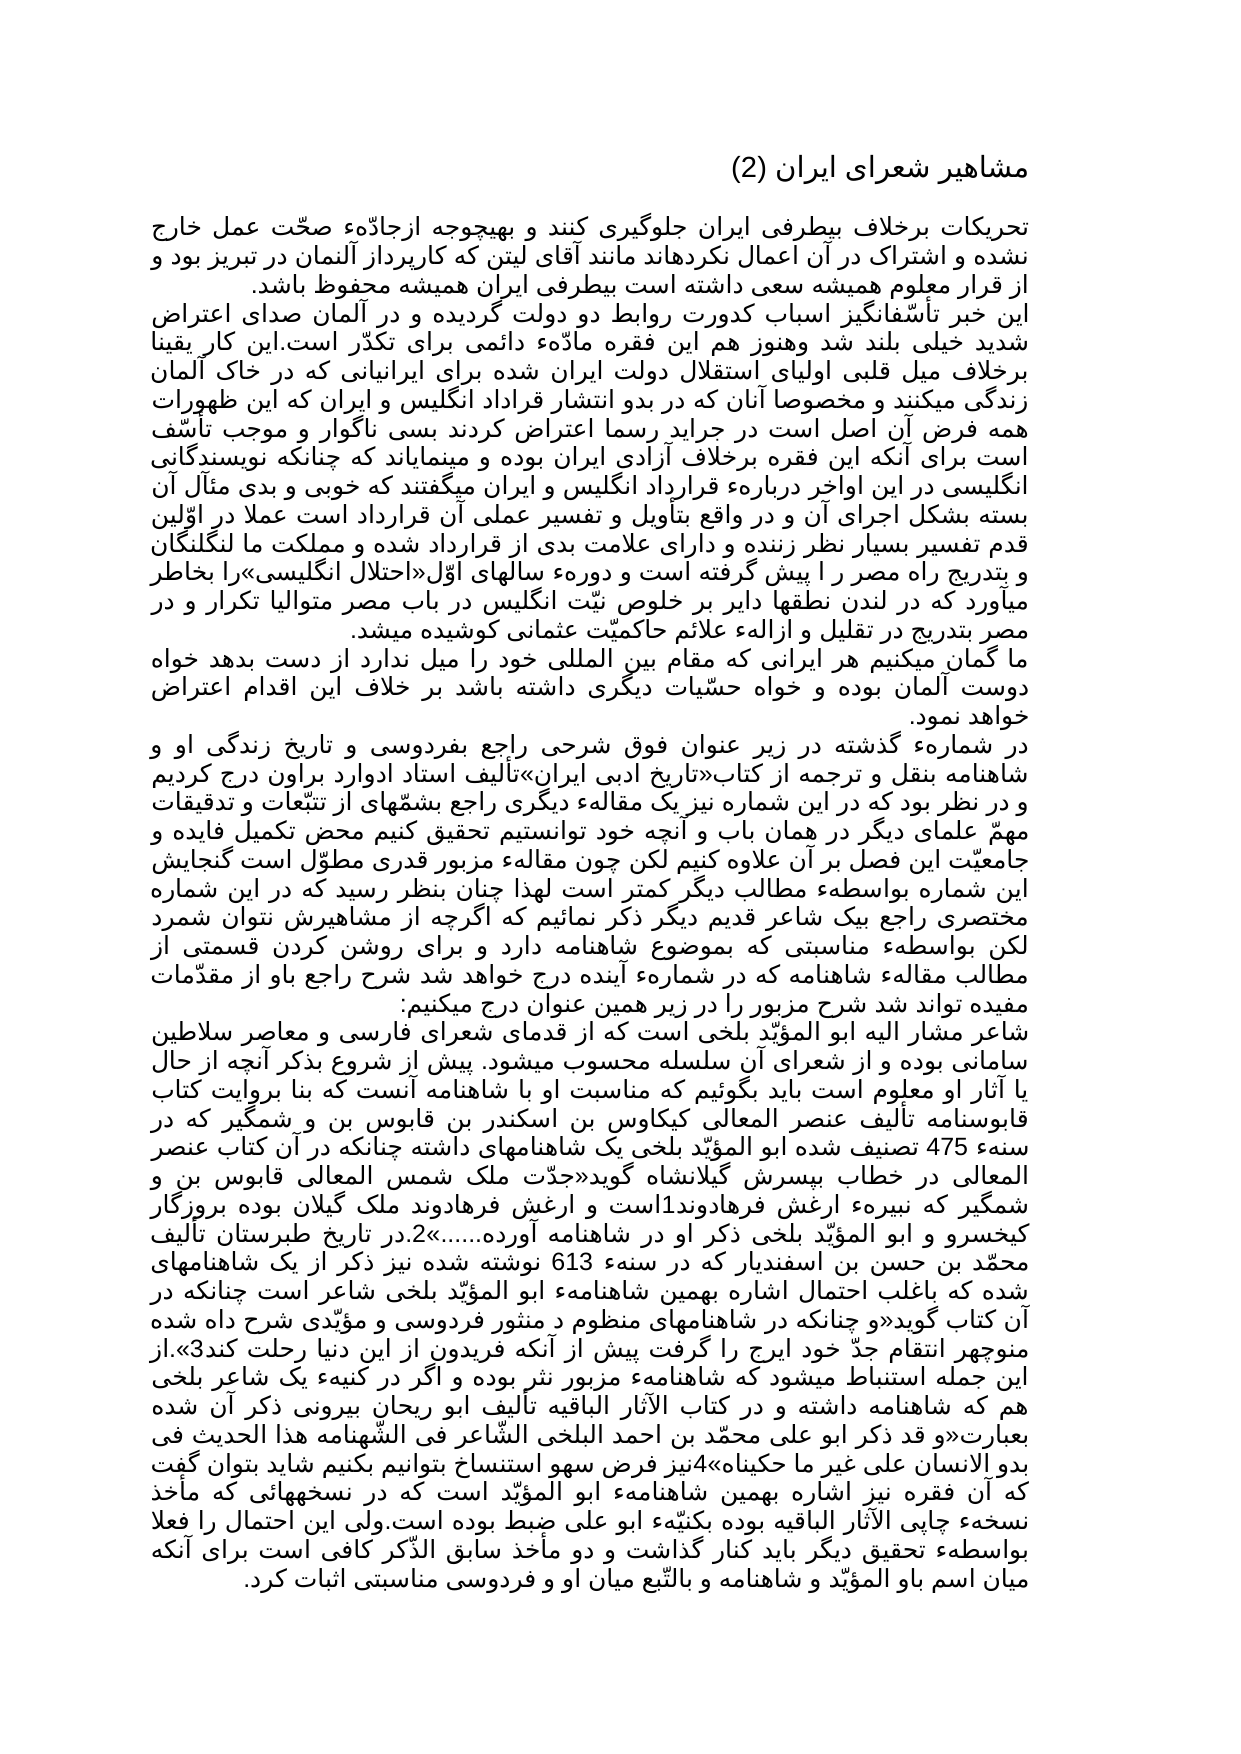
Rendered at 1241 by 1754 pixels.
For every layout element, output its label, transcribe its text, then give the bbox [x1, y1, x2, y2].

text ما گمان میکنیم هر ایرانی که مقام بین المللی خود را میل ندارد از دست‏ بدهد خواه دوست آلمان بوده و خواه حسّیات دیگری داشته باشد بر خلاف این اقدام اعتراض خواهد نمود. [150, 643, 1029, 730]
text تحریکات برخلاف بیطرفی ایران جلوگیری کنند و بهیچ‏وجه ازجادّهء صحّت عمل خارج نشده و اشتراک در آن اعمال نکرده‏اند مانند آقای‏ لیتن که کارپرداز آلنمان در تبریز بود و از قرار معلوم همیشه سعی داشته‏ است بیطرفی ایران همیشه محفوظ باشد. [150, 212, 1029, 298]
text شاعر مشار الیه ابو المؤیّد بلخی است که از قدمای شعرای فارسی‏ و معاصر سلاطین سامانی بوده و از شعرای آن سلسله محسوب میشود. پیش از شروع بذکر آنچه از حال یا آثار او معلوم است باید بگوئیم که‏ مناسبت او با شاهنامه آنست که بنا بروایت کتاب قابوس‏نامه تألیف عنصر المعالی کیکاوس بن اسکندر بن قابوس بن و شمگیر که در سنهء 475 تصنیف‏ شده ابو المؤیّد بلخی یک شاهنامه‏ای داشته چنانکه در آن کتاب عنصر المعالی در خطاب بپسرش گیلانشاه گوید«جدّت ملک شمس المعالی‏ قابوس بن و شمگیر که نبیرهء ارغش فرهادوند1است و ارغش فرهادوند ملک گیلان بوده بروزگار کیخسرو و ابو المؤیّد بلخی ذکر او در شاهنامه آورده......»2.در تاریخ طبرستان تألیف محمّد بن‏ حسن بن اسفندیار که در سنهء 613 نوشته شده نیز ذکر از یک شاهنامه‏ای‏ شده که باغلب احتمال اشاره بهمین شاهنامهء ابو المؤیّد بلخی شاعر است چنانکه در آن کتاب گوید«و چنانکه در شاهنامه‏ای منظوم د منثور فردوسی و مؤیّدی شرح داه شده منوچهر انتقام جدّ خود ایرج را گرفت پیش از آنکه فریدون از این دنیا رحلت کند3».از این جمله استنباط میشود که شاهنامهء مزبور نثر بوده و اگر در کنیهء یک‏ شاعر بلخی هم که شاهنامه داشته و در کتاب الآثار الباقیه تألیف ابو ریحان بیرونی ذکر آن شده بعبارت«و قد ذکر ابو علی محمّد بن‏ احمد البلخی الشّاعر فی الشّهنامه هذا الحدیث فی بدو الانسان علی غیر ما حکیناه»4نیز فرض سهو استنساخ بتوانیم بکنیم شاید بتوان گفت که آن‏ فقره نیز اشاره بهمین شاهنامهء ابو المؤیّد است که در نسخه‏هائی که مأخذ نسخهء چاپی الآثار الباقیه بوده بکنیّهء ابو علی ضبط بوده است.ولی این‏ احتمال را فعلا بواسطهء تحقیق دیگر باید کنار گذاشت و دو مأخذ سابق الذّکر کافی است برای آنکه میان اسم باو المؤیّد و شاهنامه‏ و بالتّبع میان او و فردوسی مناسبتی اثبات کرد. [150, 1017, 1029, 1592]
text در شمارهء گذشته در زیر عنوان فوق شرحی راجع بفردوسی و تاریخ‏ زندگی او و شاهنامه بنقل و ترجمه از کتاب«تاریخ ادبی ایران»تألیف‏ استاد ادوارد براون درج کردیم و در نظر بود که در این شماره نیز یک مقالهء دیگری راجع بشمّه‏ای از تتبّعات و تدقیقات مهمّ علمای دیگر در همان باب و آنچه خود توانستیم تحقیق کنیم محض تکمیل فایده‏ و جامعیّت این فصل بر آن علاوه کنیم لکن چون مقالهء مزبور قدری‏ مطوّل است گنجایش این شماره بواسطهء مطالب دیگر کمتر است لهذا چنان بنظر رسید که در این شماره مختصری راجع بیک شاعر قدیم دیگر ذکر نمائیم که اگرچه از مشاهیرش نتوان شمرد لکن بواسطهء مناسبتی که‏ بموضوع شاهنامه دارد و برای روشن کردن قسمتی از مطالب مقالهء شاهنامه که در شمارهء آینده درج خواهد شد شرح راجع باو از مقدّمات‏ مفیده تواند شد شرح مزبور را در زیر همین عنوان درج میکنیم: [150, 730, 1029, 1017]
text این خبر تأسّف‏انگیز اسباب کدورت روابط دو دولت گردیده و در آلمان صدای اعتراض شدید خیلی بلند شد وهنوز هم این فقره مادّهء دائمی برای تکدّر است.این کار یقینا برخلاف میل قلبی اولیای‏ استقلال دولت ایران شده برای ایرانیانی که در خاک آلمان زندگی‏ میکنند و مخصوصا آنان که در بدو انتشار قراداد انگلیس و ایران‏ که این ظهورات همه فرض آن اصل است در جراید رسما اعتراض کردند بسی ناگوار و موجب تأسّف است برای آنکه این فقره برخلاف‏ آزادی ایران بوده و می‏نمایاند که چنانکه نویسندگانی انگلیسی در این‏ اواخر دربارهء قرارداد انگلیس و ایران میگفتند که خوبی و بدی مئآل‏ آن بسته بشکل اجرای آن و در واقع بتأویل و تفسیر عملی آن قرارداد است عملا در اوّلین قدم تفسیر بسیار نظر زننده و دارای علامت بدی‏ از قرارداد شده و مملکت ما لنگ‏لنگان و بتدریج راه مصر ر ا پیش گرفته‏ است و دورهء سالهای اوّل«احتلال انگلیسی»را بخاطر میآورد که در لندن نطقها دایر بر خلوص نیّت انگلیس در باب مصر متوالیا تکرار و در مصر بتدریج در تقلیل و ازالهء علائم حاکمیّت عثمانی کوشیده میشد. [150, 298, 1029, 643]
text مشاهیر شعرای ایران (2) [150, 150, 1029, 183]
